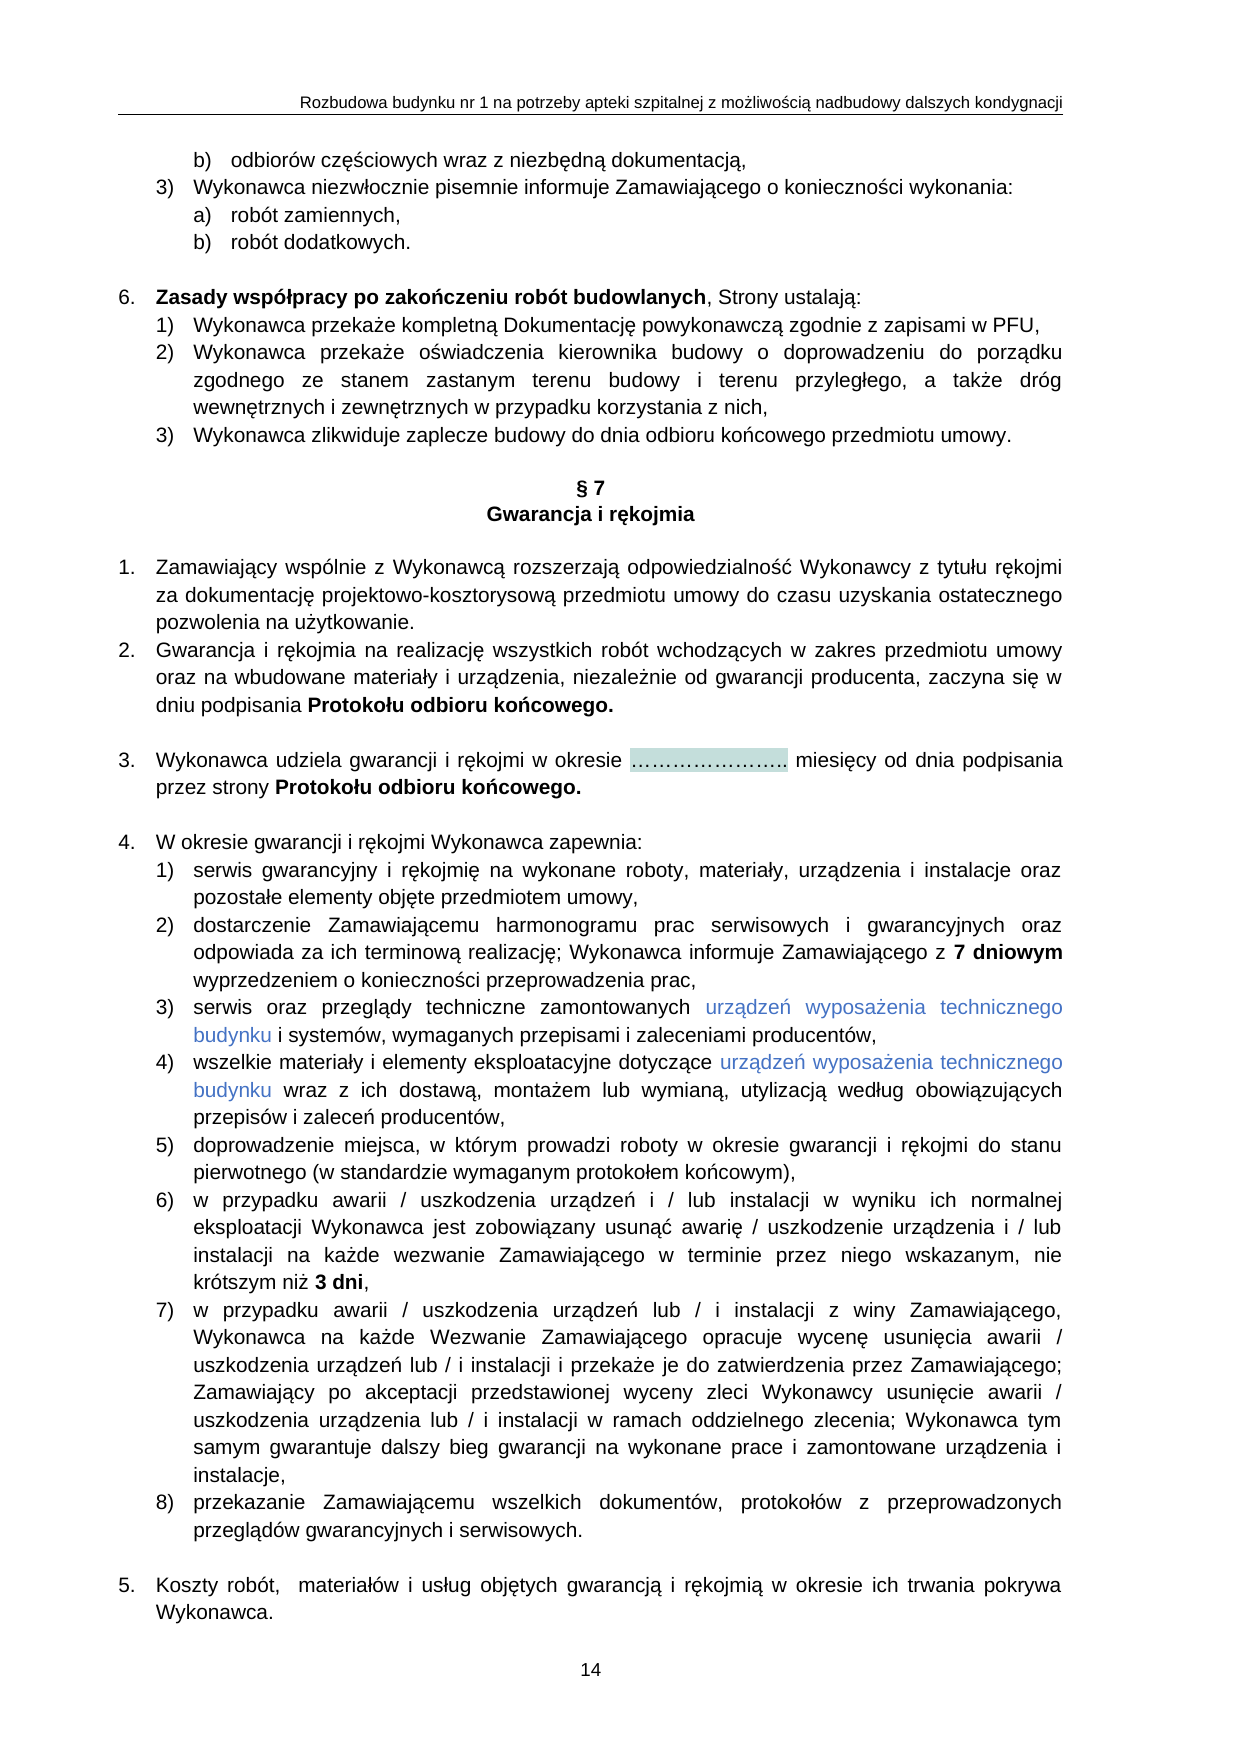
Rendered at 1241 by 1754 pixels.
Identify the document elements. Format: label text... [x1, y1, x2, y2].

list Wykonawca przekaże kompletną Dokumentację powykonawczą zgodnie z zapisami w PFU, [156, 313, 1063, 337]
text Gwarancja i rękojmia [118, 502, 1063, 526]
list Wykonawca przekaże oświadczenia kierownika budowy o doprowadzeniu do porządku zgodnego ze stanem zastanym terenu budowy i terenu przyległego, a także dróg wewnętrznych i zewnętrznych w przypadku korzystania z nich, [156, 340, 1063, 419]
list serwis gwarancyjny i rękojmię na wykonane roboty, materiały, urządzenia i instalacje oraz pozostałe elementy objęte przedmiotem umowy, [156, 858, 1063, 909]
list Wykonawca zlikwiduje zaplecze budowy do dnia odbioru końcowego przedmiotu umowy. [156, 423, 1063, 447]
list dostarczenie Zamawiającemu harmonogramu prac serwisowych i gwarancyjnych oraz odpowiada za ich terminową realizację; Wykonawca informuje Zamawiającego z 7 dniowym wyprzedzeniem o konieczności przeprowadzenia prac, [156, 913, 1063, 992]
list w przypadku awarii / uszkodzenia urządzeń lub / i instalacji z winy Zamawiającego, Wykonawca na każde Wezwanie Zamawiającego opracuje wycenę usunięcia awarii / uszkodzenia urządzeń lub / i instalacji i przekaże je do zatwierdzenia przez Zamawiającego; Zamawiający po akceptacji przedstawionej wyceny zleci Wykonawcy usunięcie awarii / uszkodzenia urządzenia lub / i instalacji w ramach oddzielnego zlecenia; Wykonawca tym samym gwarantuje dalszy bieg gwarancji na wykonane prace i zamontowane urządzenia i instalacje, [156, 1298, 1063, 1487]
list robót zamiennych, [193, 203, 1063, 227]
list W okresie gwarancji i rękojmi Wykonawca zapewnia: [118, 830, 1063, 854]
list Zamawiający wspólnie z Wykonawcą rozszerzają odpowiedzialność Wykonawcy z tytułu rękojmi za dokumentację projektowo-kosztorysową przedmiotu umowy do czasu uzyskania ostatecznego pozwolenia na użytkowanie. [118, 555, 1063, 634]
list w przypadku awarii / uszkodzenia urządzeń i / lub instalacji w wyniku ich normalnej eksploatacji Wykonawca jest zobowiązany usunąć awarię / uszkodzenie urządzenia i / lub instalacji na każde wezwanie Zamawiającego w terminie przez niego wskazanym, nie krótszym niż 3 dni, [156, 1188, 1063, 1294]
text § 7 [118, 476, 1063, 500]
list Wykonawca udziela gwarancji i rękojmi w okresie ………………….. miesięcy od dnia podpisania przez strony Protokołu odbioru końcowego. [118, 748, 1063, 799]
list wszelkie materiały i elementy eksploatacyjne dotyczące urządzeń wyposażenia technicznego budynku wraz z ich dostawą, montażem lub wymianą, utylizacją według obowiązujących przepisów i zaleceń producentów, [156, 1050, 1063, 1129]
list Zasady współpracy po zakończeniu robót budowlanych, Strony ustalają: [118, 285, 1063, 309]
list przekazanie Zamawiającemu wszelkich dokumentów, protokołów z przeprowadzonych przeglądów gwarancyjnych i serwisowych. [156, 1490, 1063, 1542]
list serwis oraz przeglądy techniczne zamontowanych urządzeń wyposażenia technicznego budynku i systemów, wymaganych przepisami i zaleceniami producentów, [156, 995, 1063, 1047]
list odbiorów częściowych wraz z niezbędną dokumentacją, [193, 148, 1063, 172]
list Wykonawca niezwłocznie pisemnie informuje Zamawiającego o konieczności wykonania: [156, 175, 1063, 199]
list doprowadzenie miejsca, w którym prowadzi roboty w okresie gwarancji i rękojmi do stanu pierwotnego (w standardzie wymaganym protokołem końcowym), [156, 1133, 1063, 1184]
list Koszty robót, materiałów i usług objętych gwarancją i rękojmią w okresie ich trwania pokrywa Wykonawca. [118, 1573, 1063, 1624]
list robót dodatkowych. [193, 230, 1063, 254]
list Gwarancja i rękojmia na realizację wszystkich robót wchodzących w zakres przedmiotu umowy oraz na wbudowane materiały i urządzenia, niezależnie od gwarancji producenta, zaczyna się w dniu podpisania Protokołu odbioru końcowego. [118, 638, 1063, 717]
